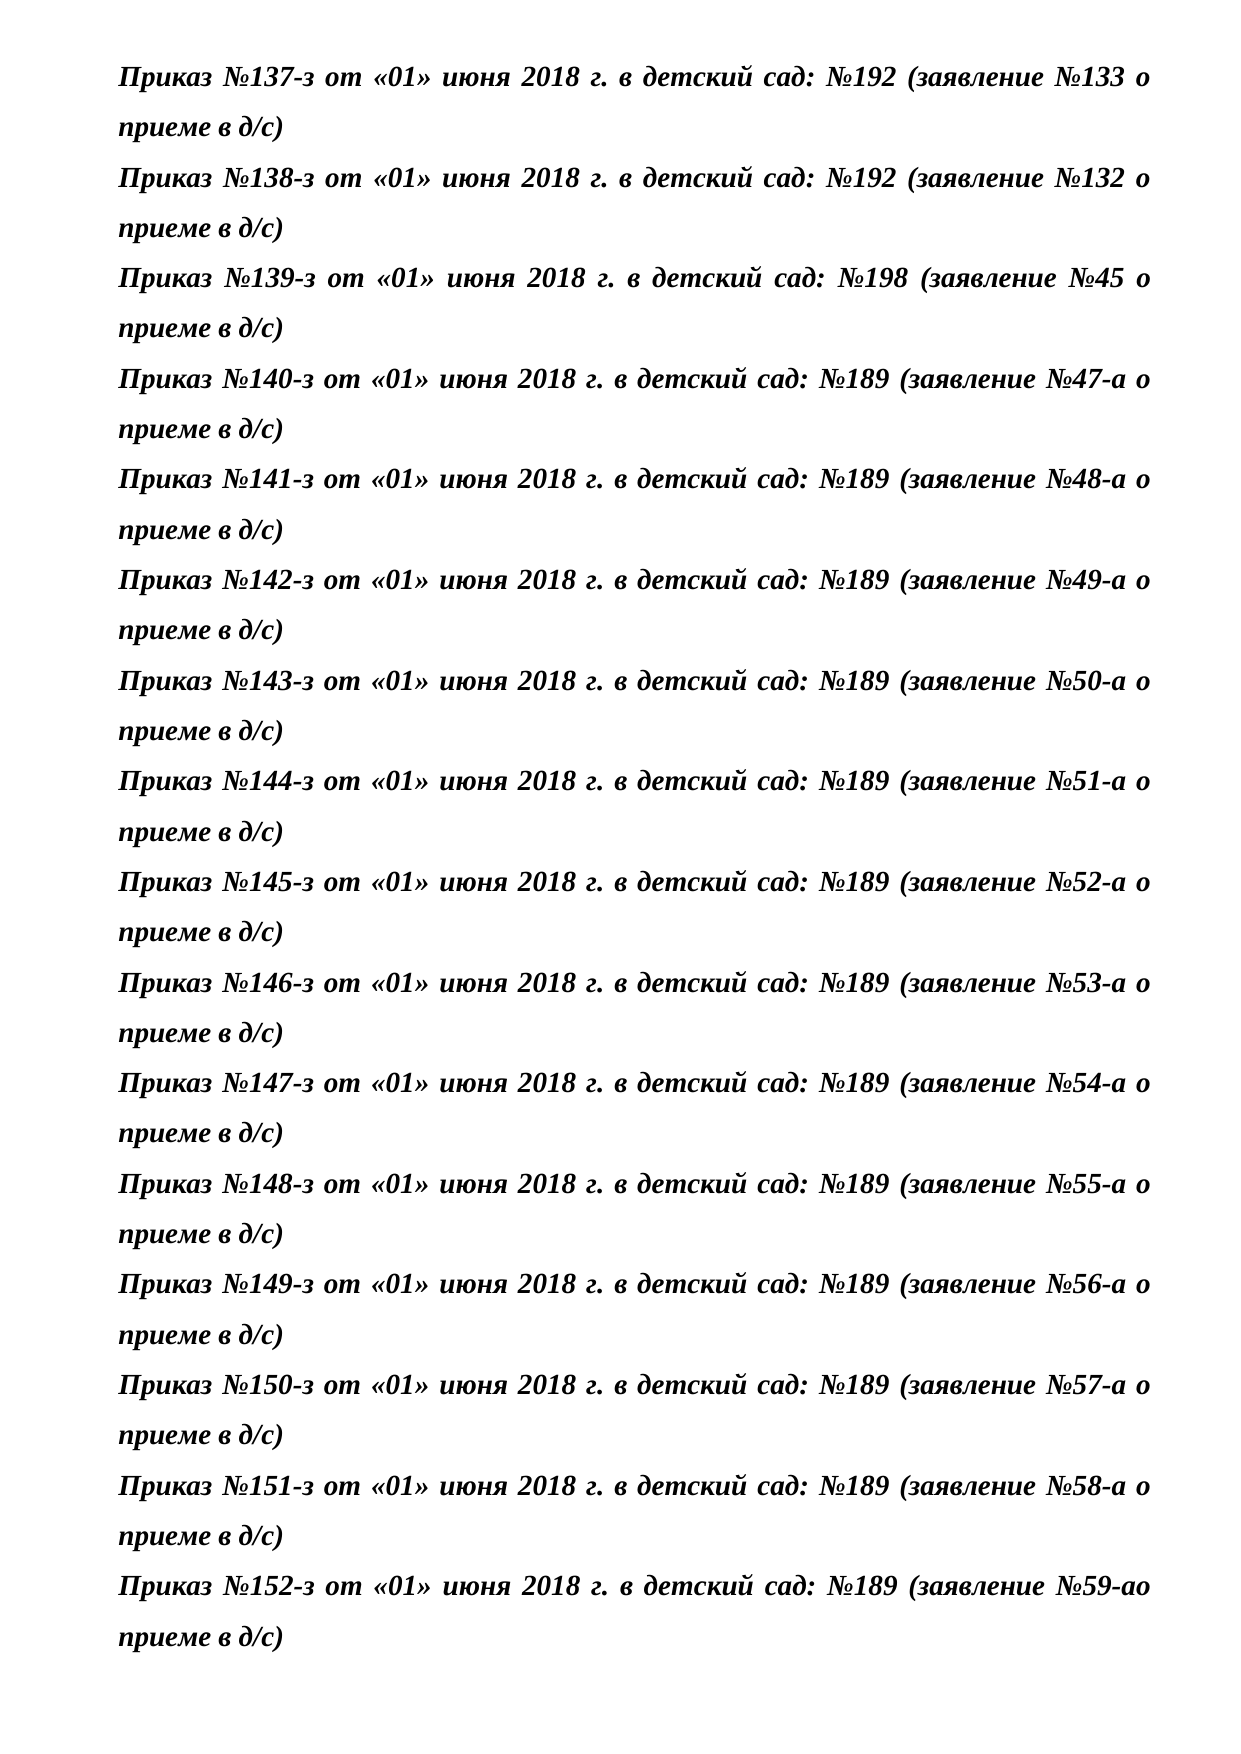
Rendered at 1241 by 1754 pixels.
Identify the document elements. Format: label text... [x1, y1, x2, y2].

text Приказ №142-з от «01» июня 2018 г. в детский сад: №189 (заявление №49-а о приеме в д/с) [118, 562, 1152, 646]
text Приказ №150-з от «01» июня 2018 г. в детский сад: №189 (заявление №57-а о приеме в д/с) [118, 1367, 1152, 1451]
text Приказ №144-з от «01» июня 2018 г. в детский сад: №189 (заявление №51-а о приеме в д/с) [118, 763, 1152, 847]
text Приказ №152-з от «01» июня 2018 г. в детский сад: №189 (заявление №59-ао приеме в д/с) [118, 1568, 1152, 1652]
text Приказ №147-з от «01» июня 2018 г. в детский сад: №189 (заявление №54-а о приеме в д/с) [118, 1065, 1152, 1149]
text Приказ №139-з от «01» июня 2018 г. в детский сад: №198 (заявление №45 о приеме в д/с) [118, 260, 1152, 344]
text Приказ №138-з от «01» июня 2018 г. в детский сад: №192 (заявление №132 о приеме в д/с) [118, 160, 1152, 243]
text Приказ №151-з от «01» июня 2018 г. в детский сад: №189 (заявление №58-а о приеме в д/с) [118, 1468, 1152, 1552]
text Приказ №141-з от «01» июня 2018 г. в детский сад: №189 (заявление №48-а о приеме в д/с) [118, 462, 1152, 545]
text Приказ №137-з от «01» июня 2018 г. в детский сад: №192 (заявление №133 о приеме в д/с) [118, 59, 1152, 143]
text Приказ №140-з от «01» июня 2018 г. в детский сад: №189 (заявление №47-а о приеме в д/с) [118, 361, 1152, 445]
text Приказ №146-з от «01» июня 2018 г. в детский сад: №189 (заявление №53-а о приеме в д/с) [118, 965, 1152, 1048]
text Приказ №143-з от «01» июня 2018 г. в детский сад: №189 (заявление №50-а о приеме в д/с) [118, 663, 1152, 747]
text Приказ №148-з от «01» июня 2018 г. в детский сад: №189 (заявление №55-а о приеме в д/с) [118, 1166, 1152, 1250]
text Приказ №145-з от «01» июня 2018 г. в детский сад: №189 (заявление №52-а о приеме в д/с) [118, 864, 1152, 948]
text Приказ №149-з от «01» июня 2018 г. в детский сад: №189 (заявление №56-а о приеме в д/с) [118, 1267, 1152, 1350]
